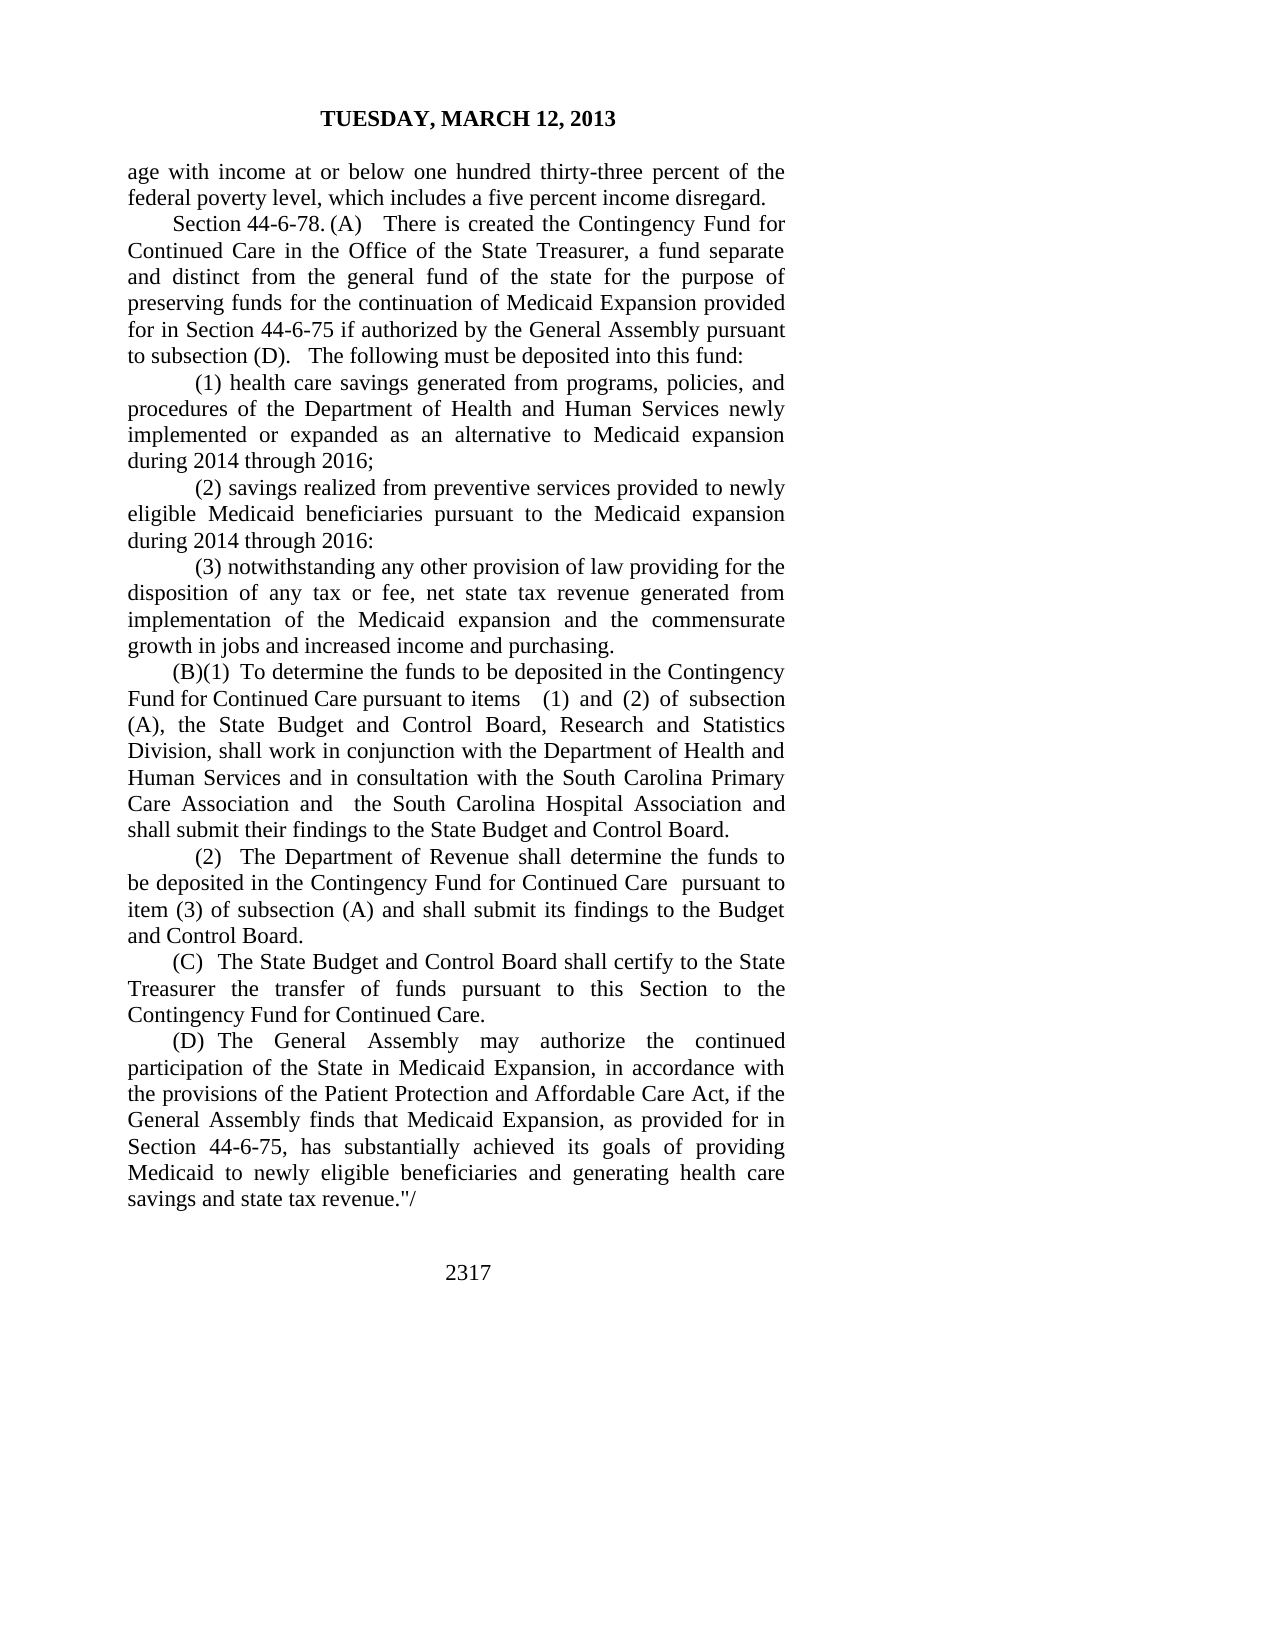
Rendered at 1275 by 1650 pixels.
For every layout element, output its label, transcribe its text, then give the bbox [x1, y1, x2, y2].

text (1) health care savings generated from programs, policies, and procedures of the Department of Health and Human Services newly implemented or expanded as an alternative to Medicaid expansion during 2014 through 2016; [127, 368, 786, 474]
text (B)(1) To determine the funds to be deposited in the Contingency Fund for Continued Care pursuant to items (1) and (2) of subsection (A), the State Budget and Control Board, Research and Statistics Division, shall work in conjunction with the Department of Health and Human Services and in consultation with the South Carolina Primary Care Association and the South Carolina Hospital Association and shall submit their findings to the State Budget and Control Board. [127, 658, 786, 843]
text (2) The Department of Revenue shall determine the funds to be deposited in the Contingency Fund for Continued Care pursuant to item (3) of subsection (A) and shall submit its findings to the Budget and Control Board. [127, 843, 786, 948]
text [127, 158, 786, 368]
text (D) The General Assembly may authorize the continued participation of the State in Medicaid Expansion, in accordance with the provisions of the Patient Protection and Affordable Care Act, if the General Assembly finds that Medicaid Expansion, as provided for in Section 44-6-75, has substantially achieved its goals of providing Medicaid to newly eligible beneficiaries and generating health care savings and state tax revenue."/ [127, 1027, 786, 1212]
text (C) The State Budget and Control Board shall certify to the State Treasurer the transfer of funds pursuant to this Section to the Contingency Fund for Continued Care. [127, 948, 786, 1027]
text (2) savings realized from preventive services provided to newly eligible Medicaid beneficiaries pursuant to the Medicaid expansion during 2014 through 2016: [127, 474, 786, 553]
text (3) notwithstanding any other provision of law providing for the disposition of any tax or fee, net state tax revenue generated from implementation of the Medicaid expansion and the commensurate growth in jobs and increased income and purchasing. [127, 553, 786, 658]
